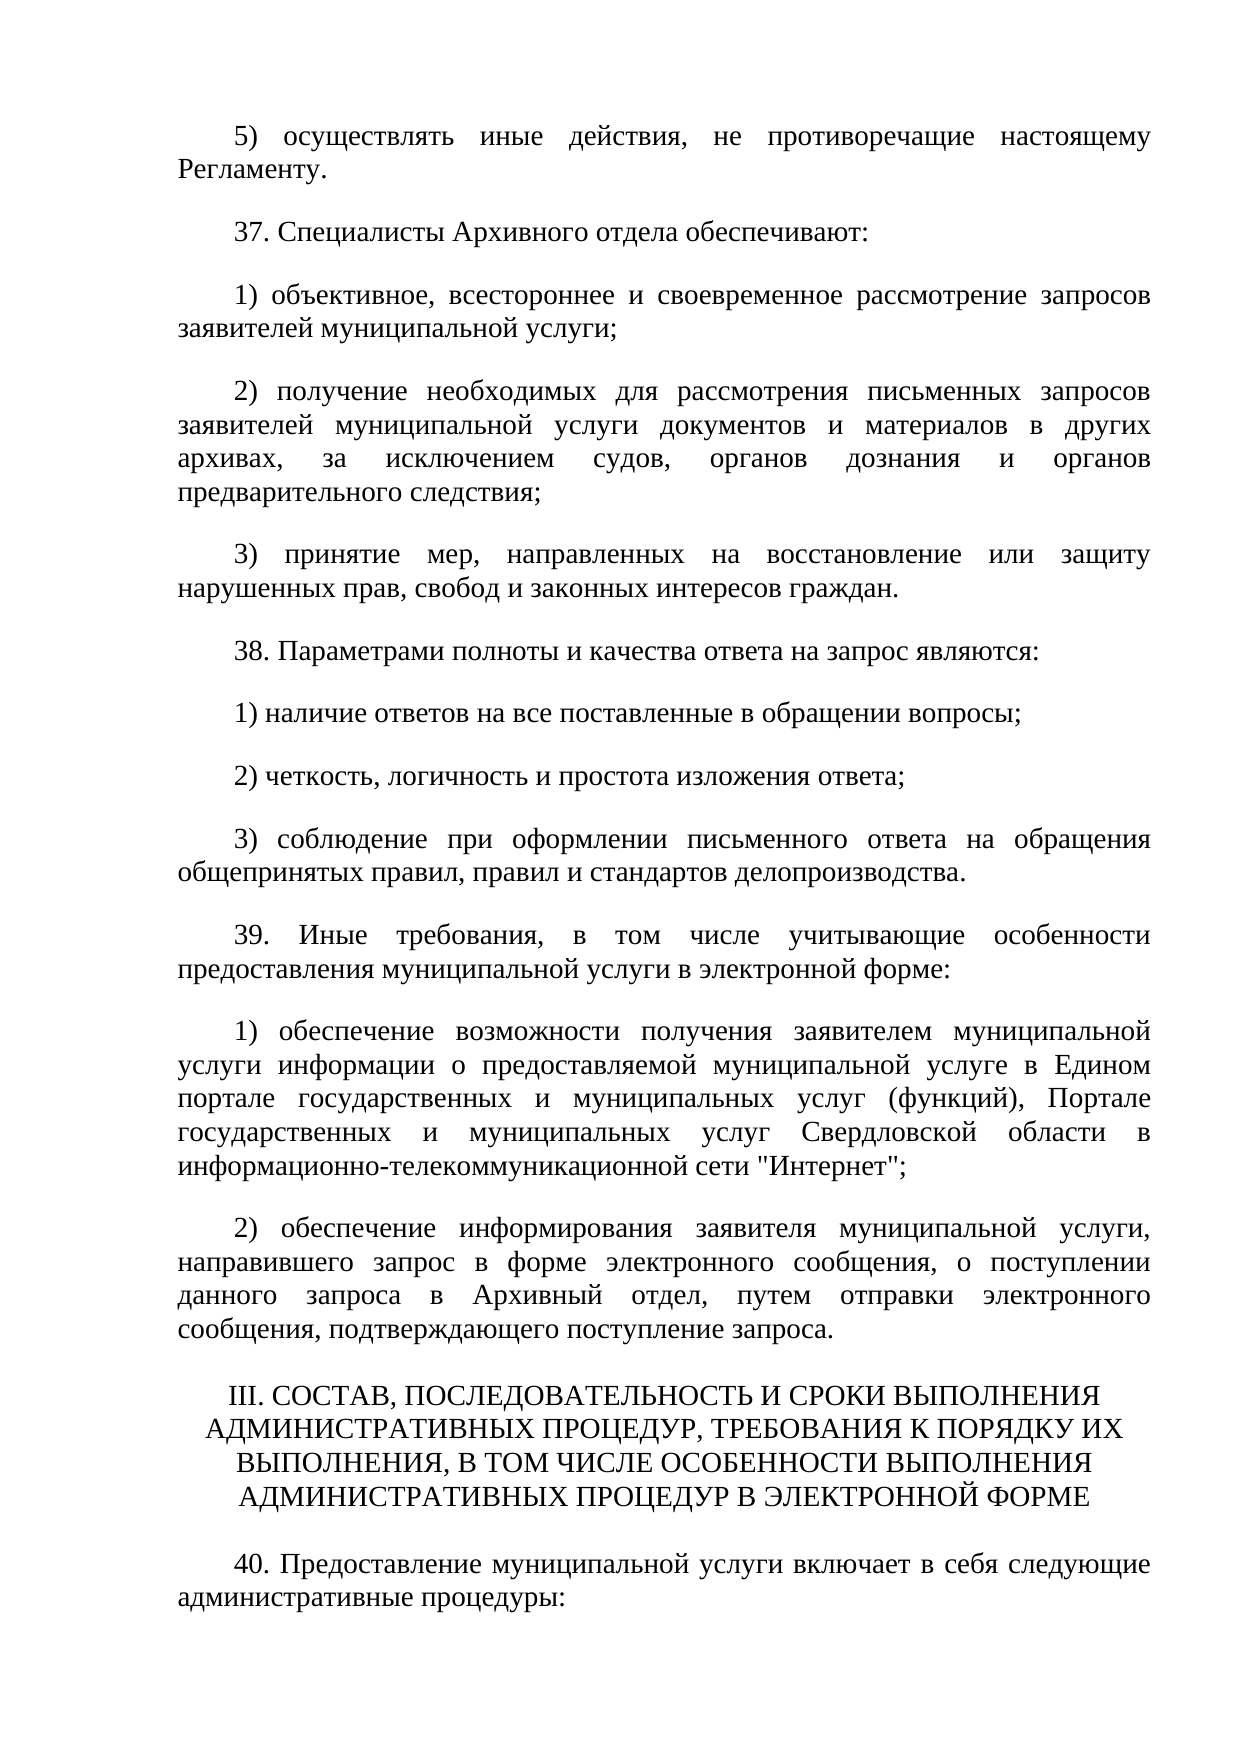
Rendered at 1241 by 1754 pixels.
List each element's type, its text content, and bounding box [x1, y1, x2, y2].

text 2) четкость, логичность и простота изложения ответа; [177, 758, 1152, 792]
text 38. Параметрами полноты и качества ответа на запрос являются: [177, 633, 1152, 666]
text 3) соблюдение при оформлении письменного ответа на обращения общепринятых правил, правил и стандартов делопроизводства. [177, 821, 1152, 888]
text III. СОСТАВ, ПОСЛЕДОВАТЕЛЬНОСТЬ И СРОКИ ВЫПОЛНЕНИЯ [177, 1378, 1152, 1412]
text 5) осуществлять иные действия, не противоречащие настоящему Регламенту. [177, 118, 1152, 185]
text 2) получение необходимых для рассмотрения письменных запросов заявителей муниципальной услуги документов и материалов в других архивах, за исключением судов, органов дознания и органов предварительного следствия; [177, 373, 1152, 507]
text 1) обеспечение возможности получения заявителем муниципальной услуги информации о предоставляемой муниципальной услуге в Едином портале государственных и муниципальных услуг (функций), Портале государственных и муниципальных услуг Свердловской области в информационно-телекоммуникационной сети "Интернет"; [177, 1013, 1152, 1181]
text АДМИНИСТРАТИВНЫХ ПРОЦЕДУР В ЭЛЕКТРОННОЙ ФОРМЕ [177, 1479, 1152, 1512]
text АДМИНИСТРАТИВНЫХ ПРОЦЕДУР, ТРЕБОВАНИЯ К ПОРЯДКУ ИХ [177, 1412, 1152, 1445]
text 2) обеспечение информирования заявителя муниципальной услуги, направившего запрос в форме электронного сообщения, о поступлении данного запроса в Архивный отдел, путем отправки электронного сообщения, подтверждающего поступление запроса. [177, 1210, 1152, 1344]
text 3) принятие мер, направленных на восстановление или защиту нарушенных прав, свобод и законных интересов граждан. [177, 537, 1152, 604]
text 37. Специалисты Архивного отдела обеспечивают: [177, 214, 1152, 248]
text 40. Предоставление муниципальной услуги включает в себя следующие административные процедуры: [177, 1546, 1152, 1613]
text 39. Иные требования, в том числе учитывающие особенности предоставления муниципальной услуги в электронной форме: [177, 917, 1152, 984]
text 1) объективное, всестороннее и своевременное рассмотрение запросов заявителей муниципальной услуги; [177, 277, 1152, 344]
text ВЫПОЛНЕНИЯ, В ТОМ ЧИСЛЕ ОСОБЕННОСТИ ВЫПОЛНЕНИЯ [177, 1445, 1152, 1479]
text 1) наличие ответов на все поставленные в обращении вопросы; [177, 696, 1152, 729]
